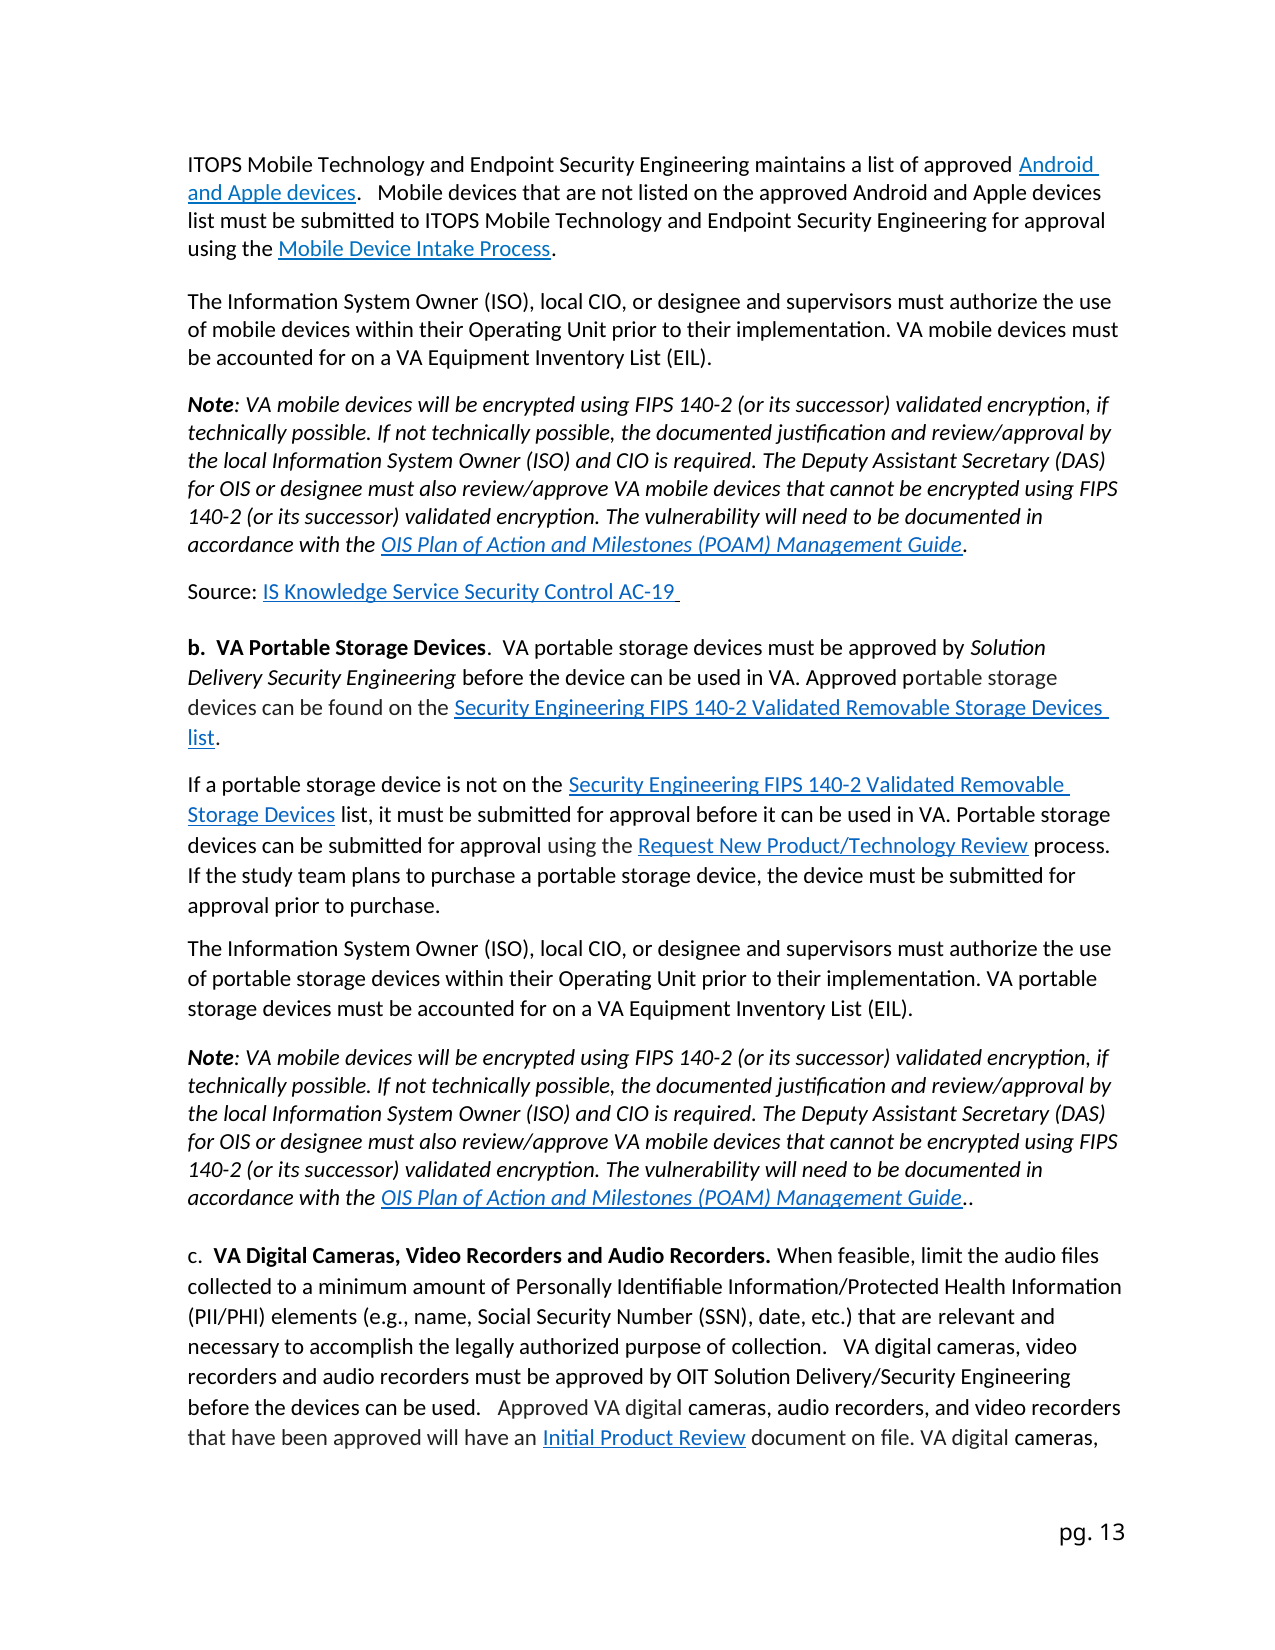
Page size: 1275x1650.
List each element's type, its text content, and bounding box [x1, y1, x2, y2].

text Source: IS Knowledge Service Security Control AC-19 [178, 577, 1125, 605]
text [187, 1242, 1125, 1451]
list ITOPS Mobile Technology and Endpoint Security Engineering maintains a list of approved Android and Apple devices. Mobile devices that are not listed on the approved Android and Apple devices list must be submitted to ITOPS Mobile Technology and Endpoint Security Engineering for approval using the Mobile Device Intake Process. [187, 150, 1125, 262]
list The Information System Owner (ISO), local CIO, or designee and supervisors must authorize the use of mobile devices within their Operating Unit prior to their implementation. VA mobile devices must be accounted for on a VA Equipment Inventory List (EIL). [187, 287, 1125, 371]
text The Information System Owner (ISO), local CIO, or designee and supervisors must authorize the use of portable storage devices within their Operating Unit prior to their implementation. VA portable storage devices must be accounted for on a VA Equipment Inventory List (EIL). [187, 934, 1125, 1022]
text Note: VA mobile devices will be encrypted using FIPS 140-2 (or its successor) validated encryption, if technically possible. If not technically possible, the documented justification and review/approval by the local Information System Owner (ISO) and CIO is required. The Deputy Assistant Secretary (DAS) for OIS or designee must also review/approve VA mobile devices that cannot be encrypted using FIPS 140-2 (or its successor) validated encryption. The vulnerability will need to be documented in accordance with the OIS Plan of Action and Milestones (POAM) Management Guide. [187, 390, 1125, 558]
text Note: VA mobile devices will be encrypted using FIPS 140-2 (or its successor) validated encryption, if technically possible. If not technically possible, the documented justification and review/approval by the local Information System Owner (ISO) and CIO is required. The Deputy Assistant Secretary (DAS) for OIS or designee must also review/approve VA mobile devices that cannot be encrypted using FIPS 140-2 (or its successor) validated encryption. The vulnerability will need to be documented in accordance with the OIS Plan of Action and Milestones (POAM) Management Guide.. [187, 1043, 1125, 1211]
text If a portable storage device is not on the Security Engineering FIPS 140-2 Validated Removable Storage Devices list, it must be submitted for approval before it can be used in VA. Portable storage devices can be submitted for approval using the Request New Product/Technology Review process. If the study team plans to purchase a portable storage device, the device must be submitted for approval prior to purchase. [187, 770, 1125, 919]
list b. VA Portable Storage Devices. VA portable storage devices must be approved by Solution Delivery Security Engineering before the device can be used in VA. Approved portable storage devices can be found on the Security Engineering FIPS 140-2 Validated Removable Storage Devices list. [187, 633, 1125, 751]
